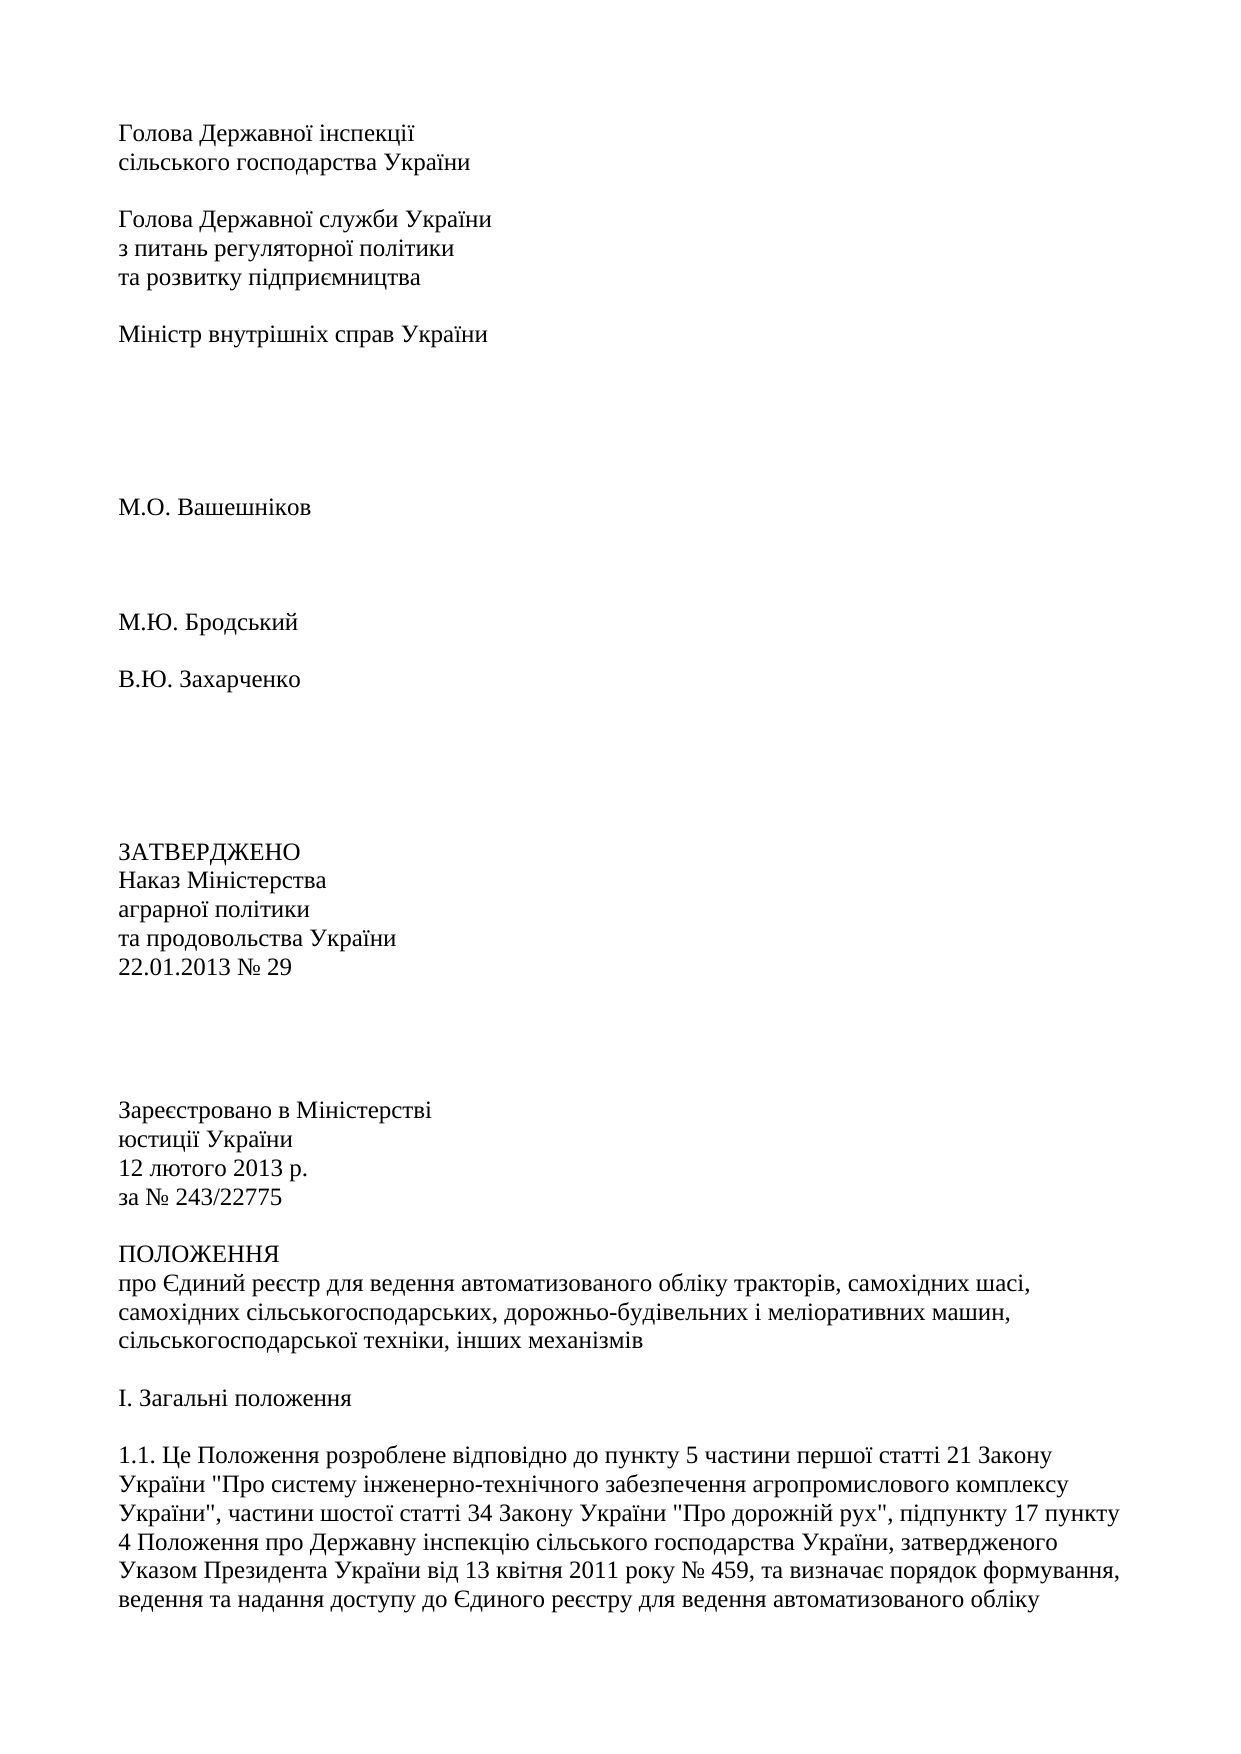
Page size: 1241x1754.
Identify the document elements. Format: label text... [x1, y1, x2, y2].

text аграрної політики [118, 894, 1122, 923]
text ЗАТВЕРДЖЕНО [118, 837, 1122, 866]
text Зареєстровано в Міністерстві [118, 1096, 1122, 1124]
text за № 243/22775 [118, 1182, 1122, 1211]
text Голова Державної служби України [118, 204, 1122, 233]
text юстиції України [118, 1124, 1122, 1153]
text ПОЛОЖЕННЯ [118, 1239, 1122, 1268]
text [118, 1441, 1122, 1613]
text Наказ Міністерства [118, 866, 1122, 894]
text та розвитку підприємництва [118, 262, 1122, 291]
text Голова Державної інспекції [118, 118, 1122, 147]
text з питань регуляторної політики [118, 233, 1122, 262]
text М.Ю. Бродський [118, 607, 1122, 636]
text Міністр внутрішніх справ України [118, 319, 1122, 348]
text М.О. Вашешніков [118, 492, 1122, 521]
text I. Загальні положення [118, 1383, 1122, 1412]
text сільського господарства України [118, 147, 1122, 176]
text 22.01.2013 № 29 [118, 952, 1122, 981]
text та продовольства України [118, 923, 1122, 952]
text В.Ю. Захарченко [118, 664, 1122, 693]
text про Єдиний реєстр для ведення автоматизованого обліку тракторів, самохідних шасі, самохідних сільськогосподарських, дорожньо-будівельних і меліоративних машин, сільськогосподарської техніки, інших механізмів [118, 1268, 1122, 1354]
text 12 лютого 2013 р. [118, 1153, 1122, 1182]
